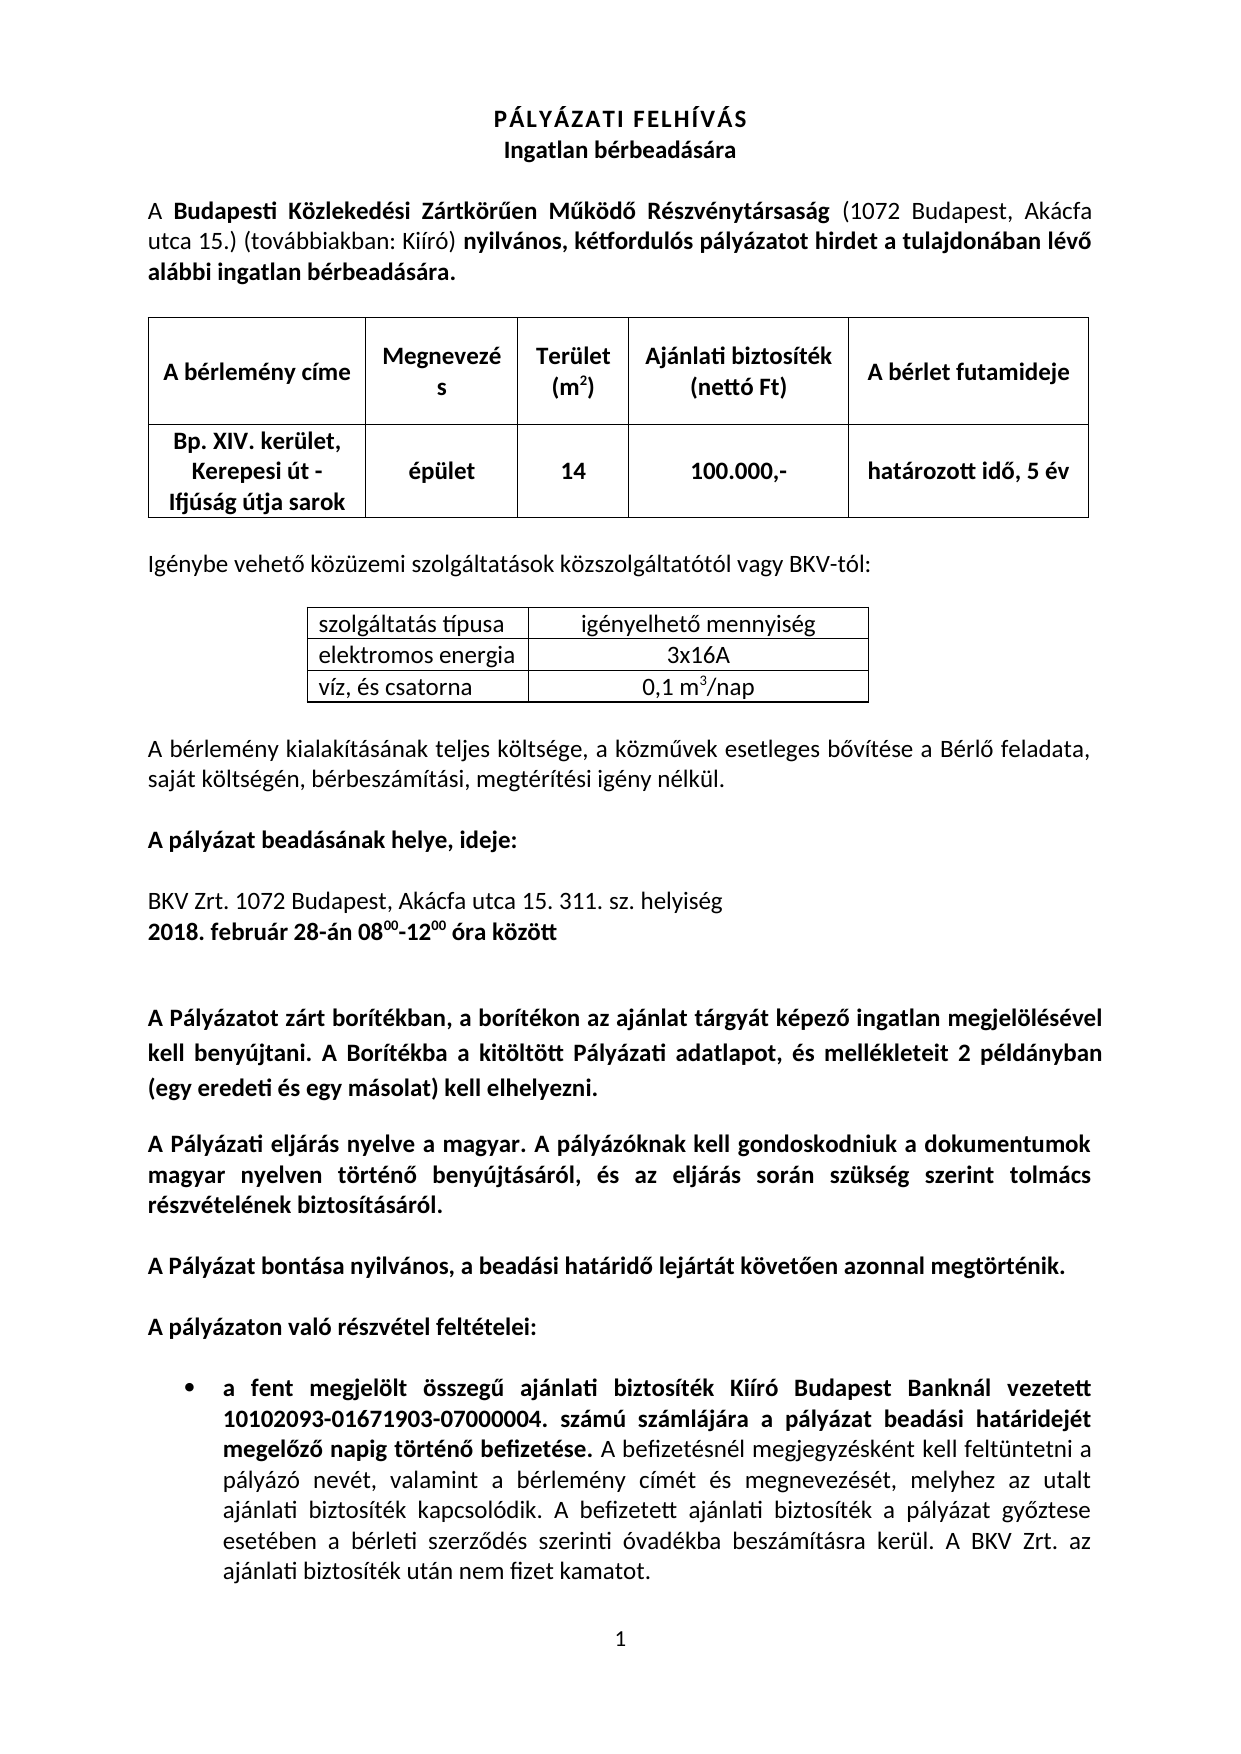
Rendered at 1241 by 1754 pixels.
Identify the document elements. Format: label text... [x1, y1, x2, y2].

table_cell elektromos energia [308, 639, 528, 670]
table_cell 0,1 m3/nap [529, 671, 868, 701]
text A Pályázat bontása nyilvános, a beadási határidő lejártát követően azonnal megtörténik. [148, 1250, 1093, 1281]
text A Budapesti Közlekedési Zártkörűen Működő Részvénytársaság (1072 Budapest, Akácfa utca 15.) (továbbiakban: Kiíró) nyilvános, kétfordulós pályázatot hirdet a tulajdonában lévő alábbi ingatlan bérbeadására. [148, 195, 1093, 287]
list a fent megjelölt összegű ajánlati biztosíték Kiíró Budapest Banknál vezetett 10102093-01671903-07000004. számú számlájára a pályázat beadási határidejét megelőző napig történő befizetése. A befizetésnél megjegyzésként kell feltüntetni a pályázó nevét, valamint a bérlemény címét és megnevezését, melyhez az utalt ajánlati biztosíték kapcsolódik. A befizetett ajánlati biztosíték a pályázat győztese esetében a bérleti szerződés szerinti óvadékba beszámításra kerül. A BKV Zrt. az ajánlati biztosíték után nem fizet kamatot. [185, 1372, 1093, 1586]
text A Pályázati eljárás nyelve a magyar. A pályázóknak kell gondoskodniuk a dokumentumok magyar nyelven történő benyújtásáról, és az eljárás során szükség szerint tolmács részvételének biztosításáról. [148, 1128, 1093, 1220]
text A pályázaton való részvétel feltételei: [148, 1311, 1093, 1342]
table_header szolgáltatás típusa [308, 608, 528, 638]
text Igénybe vehető közüzemi szolgáltatások közszolgáltatótól vagy BKV-tól: [148, 548, 1093, 579]
text BKV Zrt. 1072 Budapest, Akácfa utca 15. 311. sz. helyiség [148, 886, 1093, 916]
text A pályázat beadásának helye, ideje: [148, 824, 1093, 855]
table_cell 100.000,- [629, 425, 848, 517]
table_cell Bp. XIV. kerület, Kerepesi út - Ifjúság útja sarok [149, 425, 365, 517]
table_cell határozott idő, 5 év [849, 425, 1088, 517]
text 2018. február 28-án 0800-1200 óra között [148, 916, 1093, 947]
table_header igényelhető mennyiség [529, 608, 868, 638]
table_cell víz, és csatorna [308, 671, 528, 701]
table_cell épület [366, 425, 517, 517]
table_header Megnevezés [366, 318, 517, 424]
table_header A bérlet futamideje [849, 318, 1088, 424]
text Ingatlan bérbeadására [148, 134, 1093, 164]
text A bérlemény kialakításának teljes költsége, a közművek esetleges bővítése a Bérlő feladata, saját költségén, bérbeszámítási, megtérítési igény nélkül. [148, 733, 1093, 794]
text PÁLYÁZATI FELHÍVÁS [148, 103, 1093, 134]
text A Pályázatot zárt borítékban, a borítékon az ajánlat tárgyát képező ingatlan megjelölésével kell benyújtani. A Borítékba a kitöltött Pályázati adatlapot, és mellékleteit 2 példányban (egy eredeti és egy másolat) kell elhelyezni. [148, 1002, 1104, 1103]
table_cell 14 [518, 425, 628, 517]
table_header Terület (m2) [518, 318, 628, 424]
table_header Ajánlati biztosíték (nettó Ft) [629, 318, 848, 424]
table_cell 3x16A [529, 639, 868, 670]
table_header A bérlemény címe [149, 318, 365, 424]
